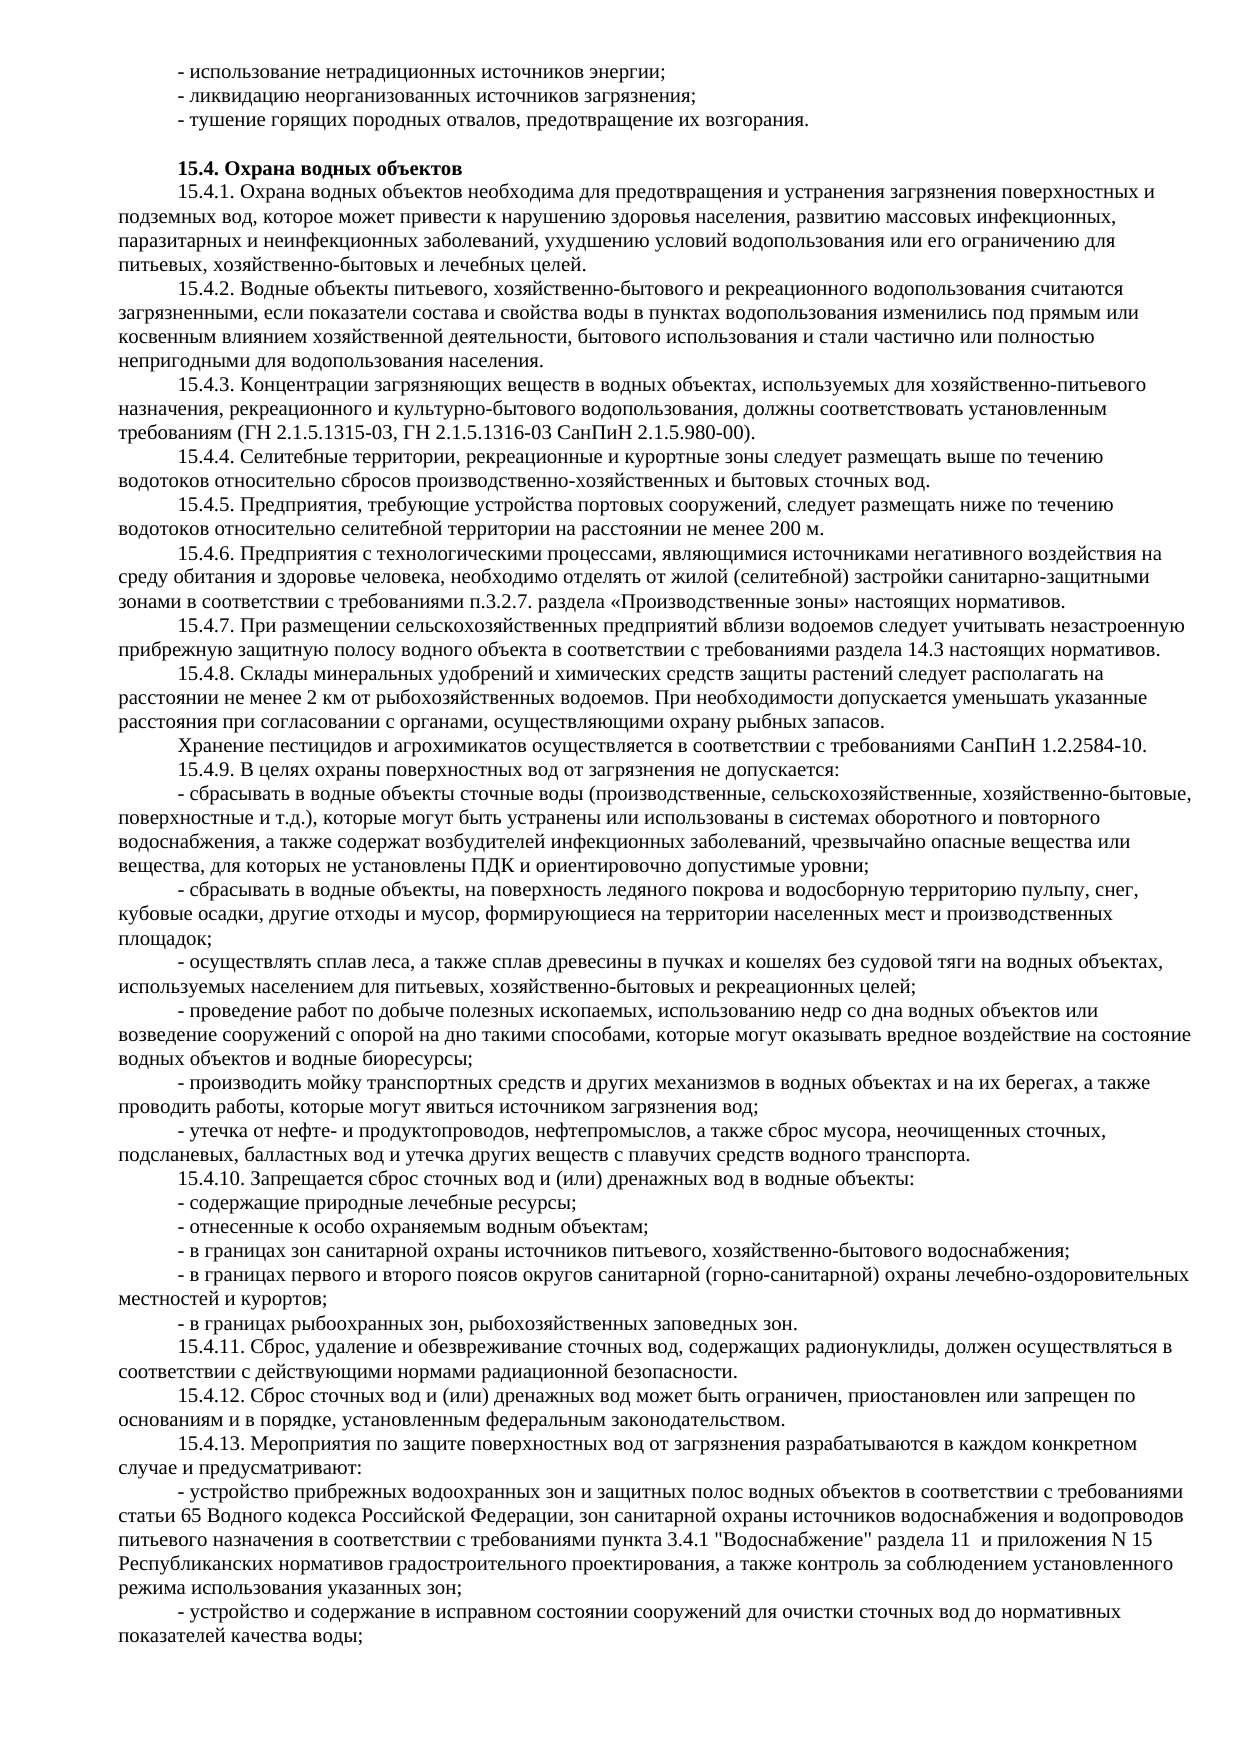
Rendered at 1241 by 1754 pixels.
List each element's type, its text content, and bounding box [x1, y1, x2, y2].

text - устройство и содержание в исправном состоянии сооружений для очистки сточных вод до нормативных показателей качества воды; [118, 1599, 1196, 1647]
text - содержащие природные лечебные ресурсы; [118, 1190, 1196, 1214]
text 15.4.4. Селитебные территории, рекреационные и курортные зоны следует размещать выше по течению водотоков относительно сбросов производственно-хозяйственных и бытовых сточных вод. [118, 444, 1196, 492]
text 15.4.10. Запрещается сброс сточных вод и (или) дренажных вод в водные объекты: [118, 1166, 1196, 1190]
text - использование нетрадиционных источников энергии; [118, 59, 1196, 83]
text - устройство прибрежных водоохранных зон и защитных полос водных объектов в соответствии с требованиями статьи 65 Водного кодекса Российской Федерации, зон санитарной охраны источников водоснабжения и водопроводов питьевого назначения в соответствии с требованиями пункта 3.4.1 "Водоснабжение" раздела 11 и приложения N 15 Республиканских нормативов градостроительного проектирования, а также контроль за соблюдением установленного режима использования указанных зон; [118, 1479, 1196, 1599]
text 15.4.9. В целях охраны поверхностных вод от загрязнения не допускается: [118, 757, 1196, 781]
text - сбрасывать в водные объекты, на поверхность ледяного покрова и водосборную территорию пульпу, снег, кубовые осадки, другие отходы и мусор, формирующиеся на территории населенных мест и производственных площадок; [118, 877, 1196, 949]
text - в границах первого и второго поясов округов санитарной (горно-санитарной) охраны лечебно-оздоровительных местностей и курортов; [118, 1262, 1196, 1310]
text - осуществлять сплав леса, а также сплав древесины в пучках и кошелях без судовой тяги на водных объектах, используемых населением для питьевых, хозяйственно-бытовых и рекреационных целей; [118, 949, 1196, 998]
text 15.4.3. Концентрации загрязняющих веществ в водных объектах, используемых для хозяйственно-питьевого назначения, рекреационного и культурно-бытового водопользования, должны соответствовать установленным требованиям (ГН 2.1.5.1315-03, ГН 2.1.5.1316-03 СанПиН 2.1.5.980-00). [118, 372, 1196, 444]
text - тушение горящих породных отвалов, предотвращение их возгорания. [118, 107, 1196, 131]
text 15.4.8. Склады минеральных удобрений и химических средств защиты растений следует располагать на расстоянии не менее 2 км от рыбохозяйственных водоемов. При необходимости допускается уменьшать указанные расстояния при согласовании с органами, осуществляющими охрану рыбных запасов. [118, 661, 1196, 733]
text - утечка от нефте- и продуктопроводов, нефтепромыслов, а также сброс мусора, неочищенных сточных, подсланевых, балластных вод и утечка других веществ с плавучих средств водного транспорта. [118, 1118, 1196, 1166]
text 15.4.13. Мероприятия по защите поверхностных вод от загрязнения разрабатываются в каждом конкретном случае и предусматривают: [118, 1431, 1196, 1479]
text - в границах рыбоохранных зон, рыбохозяйственных заповедных зон. [118, 1310, 1196, 1334]
text 15.4.1. Охрана водных объектов необходима для предотвращения и устранения загрязнения поверхностных и подземных вод, которое может привести к нарушению здоровья населения, развитию массовых инфекционных, паразитарных и неинфекционных заболеваний, ухудшению условий водопользования или его ограничению для питьевых, хозяйственно-бытовых и лечебных целей. [118, 179, 1196, 276]
text 15.4.6. Предприятия с технологическими процессами, являющимися источниками негативного воздействия на среду обитания и здоровье человека, необходимо отделять от жилой (селитебной) застройки санитарно-защитными зонами в соответствии с требованиями п.3.2.7. раздела «Производственные зоны» настоящих нормативов. [118, 540, 1196, 613]
text 15.4.12. Сброс сточных вод и (или) дренажных вод может быть ограничен, приостановлен или запрещен по основаниям и в порядке, установленным федеральным законодательством. [118, 1383, 1196, 1431]
text 15.4.5. Предприятия, требующие устройства портовых сооружений, следует размещать ниже по течению водотоков относительно селитебной территории на расстоянии не менее 200 м. [118, 492, 1196, 540]
text Хранение пестицидов и агрохимикатов осуществляется в соответствии с требованиями СанПиН 1.2.2584-10. [118, 733, 1196, 757]
text - отнесенные к особо охраняемым водным объектам; [118, 1214, 1196, 1238]
text - проведение работ по добыче полезных ископаемых, использованию недр со дна водных объектов или возведение сооружений с опорой на дно такими способами, которые могут оказывать вредное воздействие на состояние водных объектов и водные биоресурсы; [118, 998, 1196, 1070]
text 15.4.2. Водные объекты питьевого, хозяйственно-бытового и рекреационного водопользования считаются загрязненными, если показатели состава и свойства воды в пунктах водопользования изменились под прямым или косвенным влиянием хозяйственной деятельности, бытового использования и стали частично или полностью непригодными для водопользования населения. [118, 276, 1196, 372]
text - в границах зон санитарной охраны источников питьевого, хозяйственно-бытового водоснабжения; [118, 1238, 1196, 1262]
text 15.4.11. Сброс, удаление и обезвреживание сточных вод, содержащих радионуклиды, должен осуществляться в соответствии с действующими нормами радиационной безопасности. [118, 1334, 1196, 1383]
text 15.4. Охрана водных объектов [118, 155, 1196, 179]
text - сбрасывать в водные объекты сточные воды (производственные, сельскохозяйственные, хозяйственно-бытовые, поверхностные и т.д.), которые могут быть устранены или использованы в системах оборотного и повторного водоснабжения, а также содержат возбудителей инфекционных заболеваний, чрезвычайно опасные вещества или вещества, для которых не установлены ПДК и ориентировочно допустимые уровни; [118, 781, 1196, 877]
text - производить мойку транспортных средств и других механизмов в водных объектах и на их берегах, а также проводить работы, которые могут явиться источником загрязнения вод; [118, 1070, 1196, 1118]
text 15.4.7. При размещении сельскохозяйственных предприятий вблизи водоемов следует учитывать незастроенную прибрежную защитную полосу водного объекта в соответствии с требованиями раздела 14.3 настоящих нормативов. [118, 613, 1196, 661]
text - ликвидацию неорганизованных источников загрязнения; [118, 83, 1196, 107]
